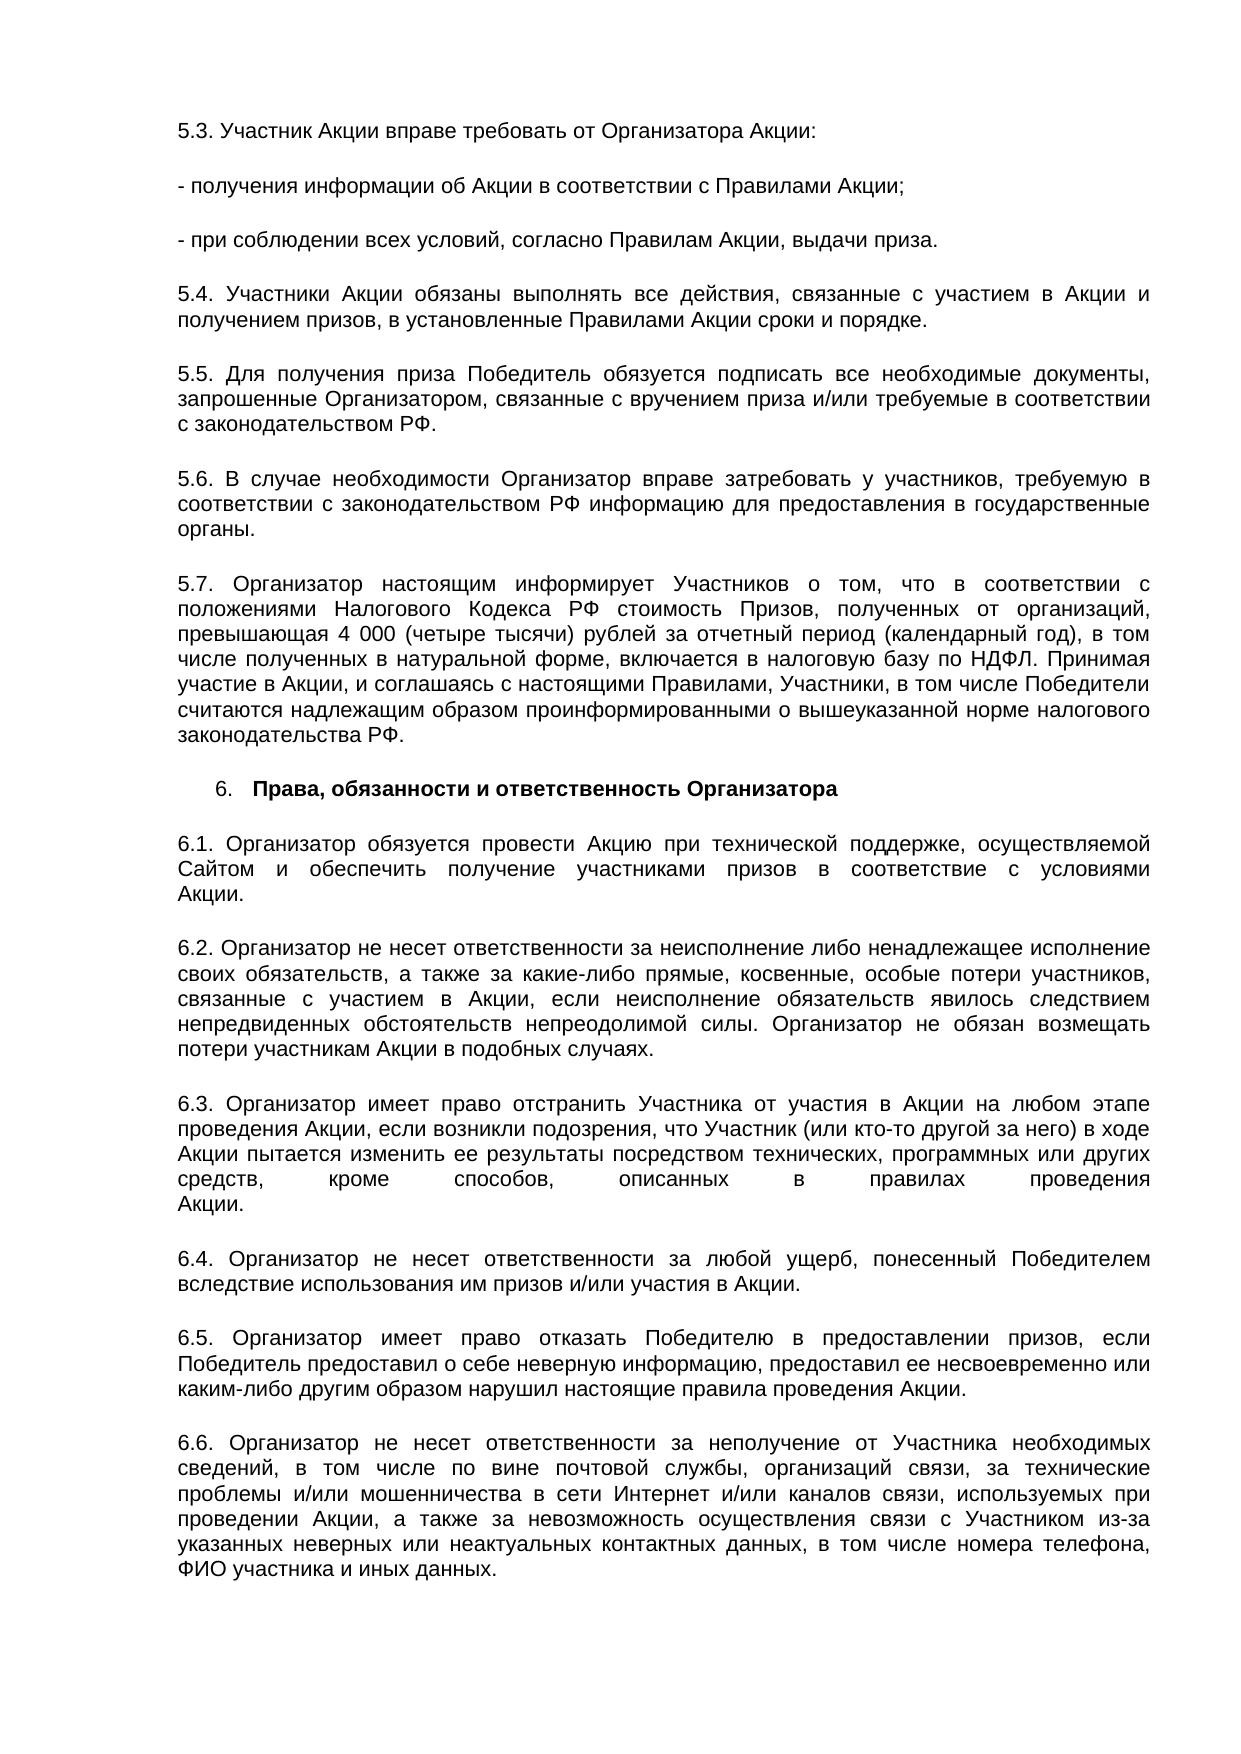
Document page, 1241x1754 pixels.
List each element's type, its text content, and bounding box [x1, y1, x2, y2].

text 6.5. Организатор имеет право отказать Победителю в предоставлении призов, если Победитель предоставил о себе неверную информацию, предоставил ее несвоевременно или каким-либо другим образом нарушил настоящие правила проведения Акции. [177, 1325, 1152, 1401]
text 5.7. Организатор настоящим информирует Участников о том, что в соответствии с положениями Налогового Кодекса РФ стоимость Призов, полученных от организаций, превышающая 4 000 (четыре тысячи) рублей за отчетный период (календарный год), в том числе полученных в натуральной форме, включается в налоговую базу по НДФЛ. Принимая участие в Акции, и соглашаясь с настоящими Правилами, Участники, в том числе Победители считаются надлежащим образом проинформированными о вышеуказанной норме налогового законодательства РФ. [177, 570, 1152, 747]
text 6.3. Организатор имеет право отстранить Участника от участия в Акции на любом этапе проведения Акции, если возникли подозрения, что Участник (или кто-то другой за него) в ходе Акции пытается изменить ее результаты посредством технических, программных или других средств, кроме способов, описанных в правилах проведения Акции. [177, 1090, 1152, 1216]
text 6.6. Организатор не несет ответственности за неполучение от Участника необходимых сведений, в том числе по вине почтовой службы, организаций связи, за технические проблемы и/или мошенничества в сети Интернет и/или каналов связи, используемых при проведении Акции, а также за невозможность осуществления связи с Участником из-за указанных неверных или неактуальных контактных данных, в том числе номера телефона, ФИО участника и иных данных. [177, 1430, 1152, 1581]
text 6.4. Организатор не несет ответственности за любой ущерб, понесенный Победителем вследствие использования им призов и/или участия в Акции. [177, 1246, 1152, 1296]
text 6.2. Организатор не несет ответственности за неисполнение либо ненадлежащее исполнение своих обязательств, а также за какие-либо прямые, косвенные, особые потери участников, связанные с участием в Акции, если неисполнение обязательств явилось следствием непредвиденных обстоятельств непреодолимой силы. Организатор не обязан возмещать потери участникам Акции в подобных случаях. [177, 935, 1152, 1061]
text 6.1. Организатор обязуется провести Акцию при технической поддержке, осуществляемой Сайтом и обеспечить получение участниками призов в соответствие с условиями Акции. [177, 830, 1152, 906]
text 5.4. Участники Акции обязаны выполнять все действия, связанные с участием в Акции и получением призов, в установленные Правилами Акции сроки и порядке. [177, 281, 1152, 332]
list Права, обязанности и ответственность Организатора [215, 776, 1152, 801]
text 5.3. Участник Акции вправе требовать от Организатора Акции: [177, 118, 1152, 143]
text - получения информации об Акции в соответствии с Правилами Акции; [177, 172, 1152, 198]
text - при соблюдении всех условий, согласно Правилам Акции, выдачи приза. [177, 227, 1152, 252]
text 5.5. Для получения приза Победитель обязуется подписать все необходимые документы, запрошенные Организатором, связанные с вручением приза и/или требуемые в соответствии с законодательством РФ. [177, 361, 1152, 436]
text 5.6. В случае необходимости Организатор вправе затребовать у участников, требуемую в соответствии с законодательством РФ информацию для предоставления в государственные органы. [177, 466, 1152, 541]
